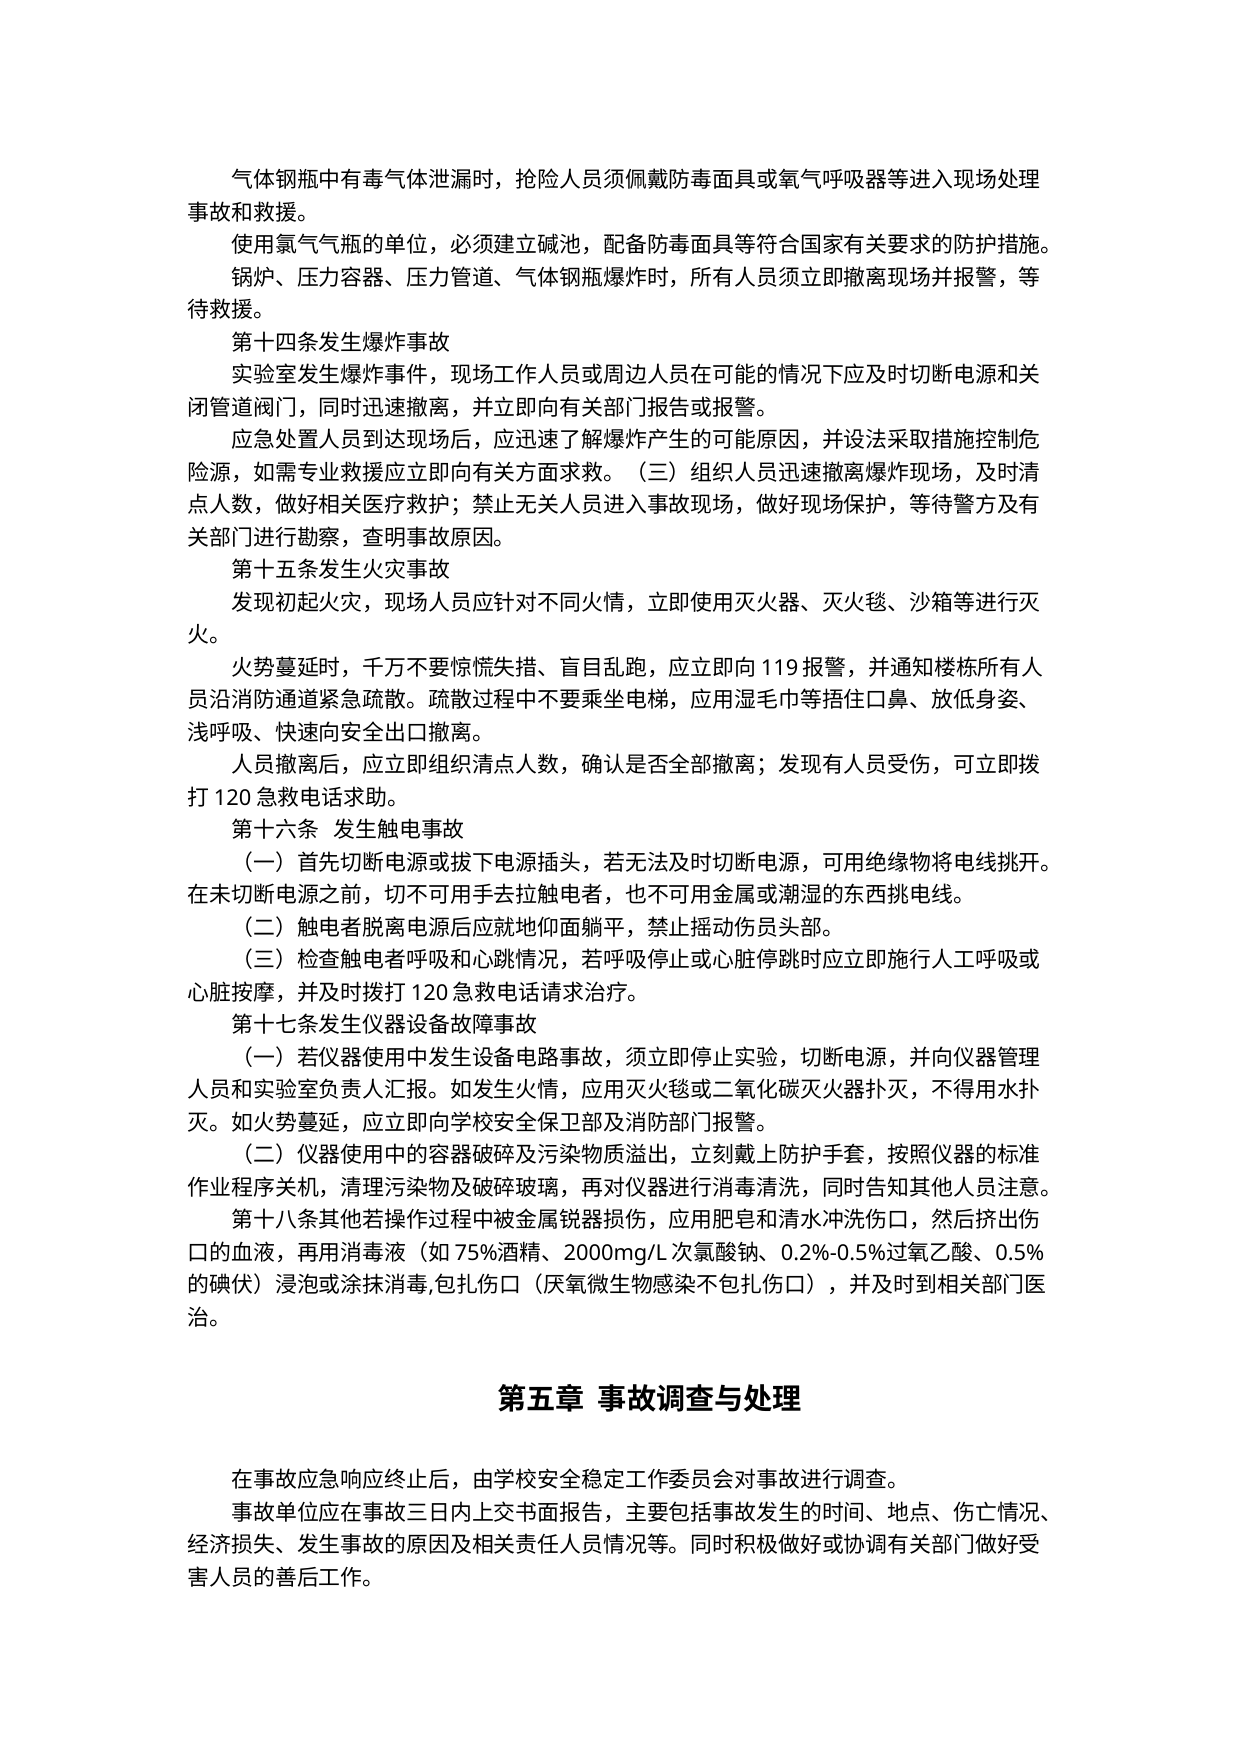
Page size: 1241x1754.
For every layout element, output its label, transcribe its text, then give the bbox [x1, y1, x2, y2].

text 发现初起火灾，现场人员应针对不同火情，立即使用灭火器、灭火毯、沙箱等进行灭火。 [187, 584, 1053, 649]
text （二）触电者脱离电源后应就地仰面躺平，禁止摇动伤员头部。 [187, 909, 1053, 942]
text 在事故应急响应终止后，由学校安全稳定工作委员会对事故进行调查。 [187, 1462, 1053, 1494]
text （一）首先切断电源或拔下电源插头，若无法及时切断电源，可用绝缘物将电线挑开。在未切断电源之前，切不可用手去拉触电者，也不可用金属或潮湿的东西挑电线。 [187, 844, 1053, 909]
text 气体钢瓶中有毒气体泄漏时，抢险人员须佩戴防毒面具或氧气呼吸器等进入现场处理事故和救援。 [187, 162, 1053, 227]
text 应急处置人员到达现场后，应迅速了解爆炸产生的可能原因，并设法采取措施控制危险源，如需专业救援应立即向有关方面求救。（三）组织人员迅速撤离爆炸现场，及时清点人数，做好相关医疗救护；禁止无关人员进入事故现场，做好现场保护，等待警方及有关部门进行勘察，查明事故原因。 [187, 422, 1053, 552]
text （二）仪器使用中的容器破碎及污染物质溢出，立刻戴上防护手套，按照仪器的标准作业程序关机，清理污染物及破碎玻璃，再对仪器进行消毒清洗，同时告知其他人员注意。 [187, 1137, 1053, 1202]
text 火势蔓延时，千万不要惊慌失措、盲目乱跑，应立即向119报警，并通知楼栋所有人员沿消防通道紧急疏散。疏散过程中不要乘坐电梯，应用湿毛巾等捂住口鼻、放低身姿、浅呼吸、快速向安全出口撤离。 [187, 649, 1053, 747]
text （一）若仪器使用中发生设备电路事故，须立即停止实验，切断电源，并向仪器管理人员和实验室负责人汇报。如发生火情，应用灭火毯或二氧化碳灭火器扑灭，不得用水扑灭。如火势蔓延，应立即向学校安全保卫部及消防部门报警。 [187, 1039, 1053, 1137]
text 事故单位应在事故三日内上交书面报告，主要包括事故发生的时间、地点、伤亡情况、经济损失、发生事故的原因及相关责任人员情况等。同时积极做好或协调有关部门做好受害人员的善后工作。 [187, 1494, 1053, 1592]
text 第五章 事故调查与处理 [187, 1364, 1053, 1429]
text 第十七条发生仪器设备故障事故 [187, 1007, 1053, 1039]
text 第十六条 发生触电事故 [187, 812, 1053, 844]
text 实验室发生爆炸事件，现场工作人员或周边人员在可能的情况下应及时切断电源和关闭管道阀门，同时迅速撤离，并立即向有关部门报告或报警。 [187, 357, 1053, 422]
text 第十四条发生爆炸事故 [187, 324, 1053, 357]
text 人员撤离后，应立即组织清点人数，确认是否全部撤离；发现有人员受伤，可立即拨打120急救电话求助。 [187, 747, 1053, 812]
text 使用氯气气瓶的单位，必须建立碱池，配备防毒面具等符合国家有关要求的防护措施。 [187, 227, 1053, 259]
text 锅炉、压力容器、压力管道、气体钢瓶爆炸时，所有人员须立即撤离现场并报警，等待救援。 [187, 259, 1053, 324]
text （三）检查触电者呼吸和心跳情况，若呼吸停止或心脏停跳时应立即施行人工呼吸或心脏按摩，并及时拨打120急救电话请求治疗。 [187, 942, 1053, 1007]
text 第十五条发生火灾事故 [187, 552, 1053, 584]
text 第十八条其他若操作过程中被金属锐器损伤，应用肥皂和清水冲洗伤口，然后挤出伤口的血液，再用消毒液（如75%酒精、2000mg/L次氯酸钠、0.2%-0.5%过氧乙酸、0.5%的碘伏）浸泡或涂抹消毒,包扎伤口（厌氧微生物感染不包扎伤口），并及时到相关部门医治。 [187, 1202, 1053, 1332]
